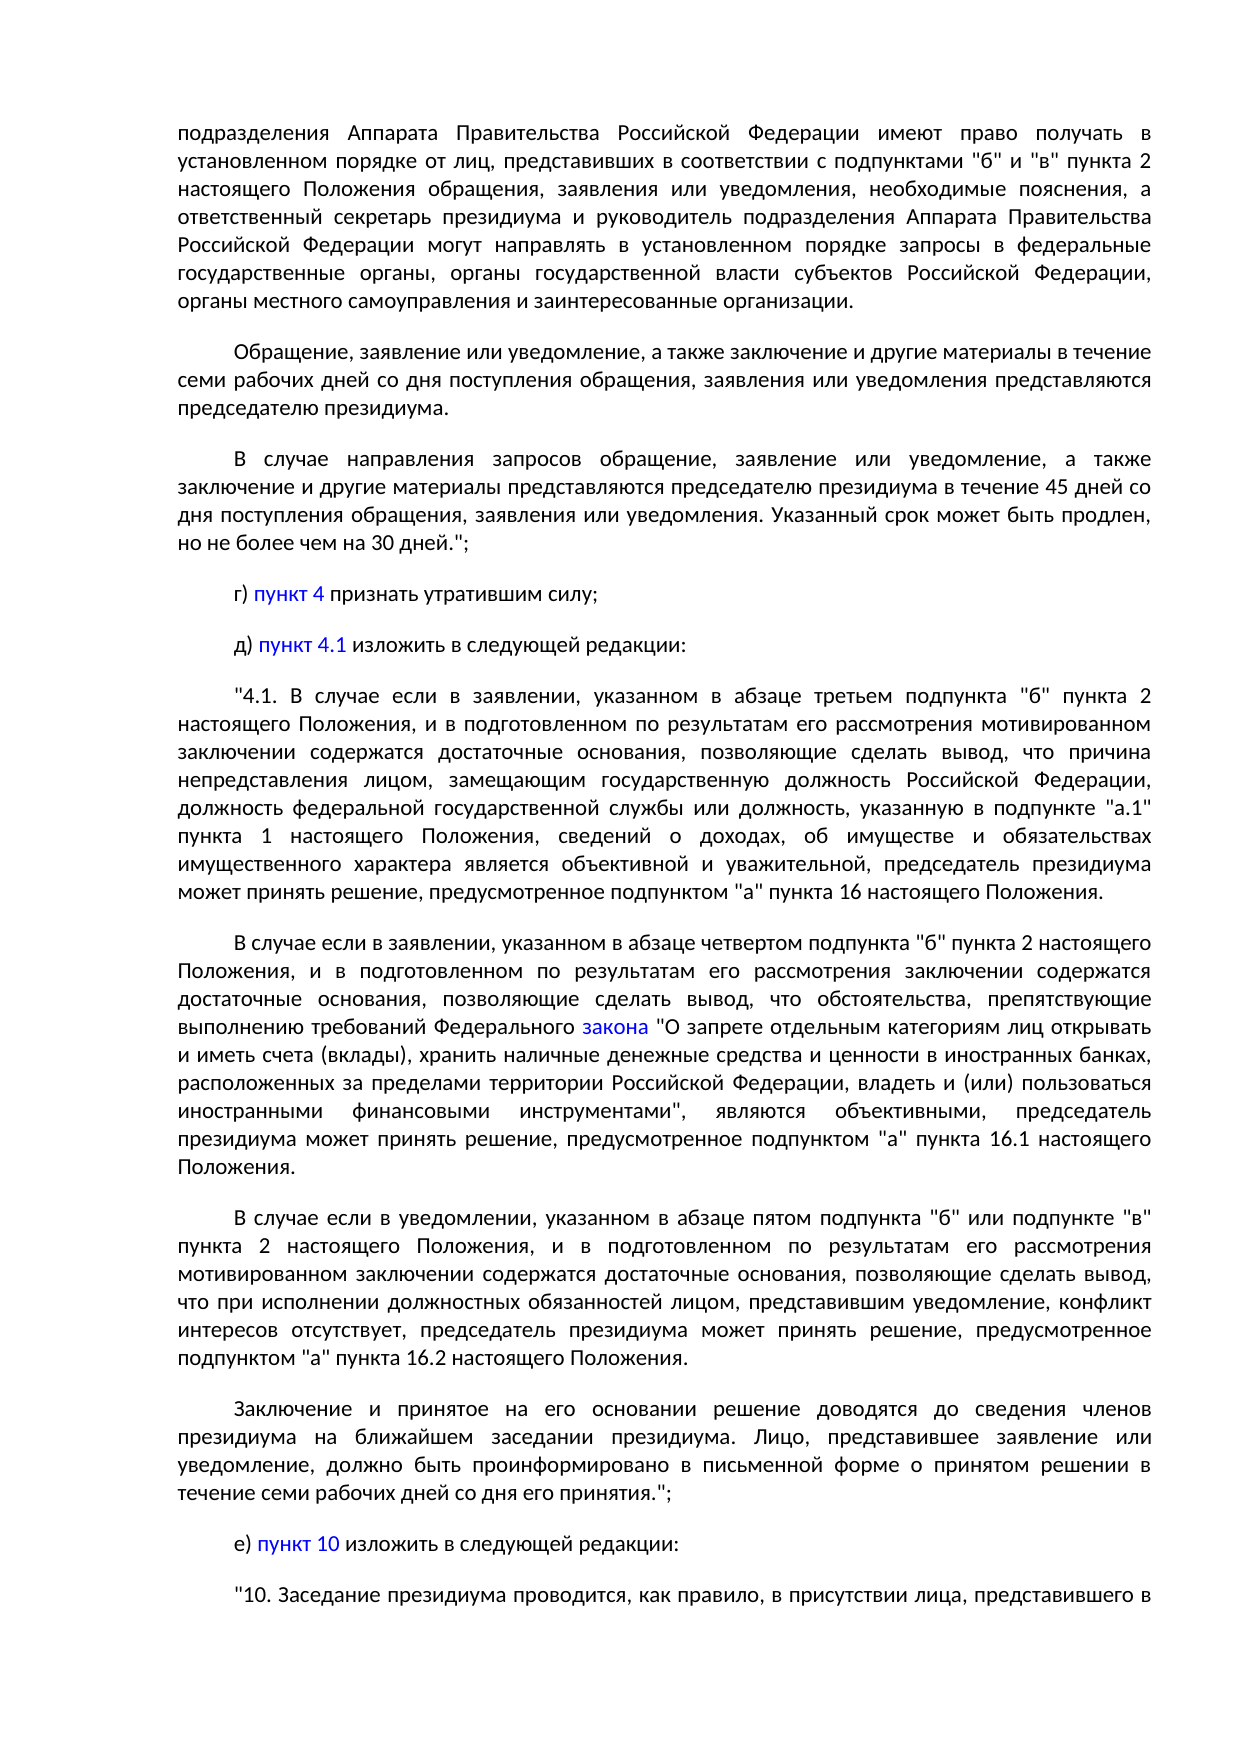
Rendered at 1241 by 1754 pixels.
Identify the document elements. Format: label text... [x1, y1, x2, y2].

text г) пункт 4 признать утратившим силу; [177, 579, 1152, 607]
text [177, 118, 1152, 314]
text Заключение и принятое на его основании решение доводятся до сведения членов президиума на ближайшем заседании президиума. Лицо, представившее заявление или уведомление, должно быть проинформировано в письменной форме о принятом решении в течение семи рабочих дней со дня его принятия."; [177, 1394, 1152, 1506]
text В случае направления запросов обращение, заявление или уведомление, а также заключение и другие материалы представляются председателю президиума в течение 45 дней со дня поступления обращения, заявления или уведомления. Указанный срок может быть продлен, но не более чем на 30 дней."; [177, 444, 1152, 556]
text д) пункт 4.1 изложить в следующей редакции: [177, 630, 1152, 658]
text В случае если в уведомлении, указанном в абзаце пятом подпункта "б" или подпункте "в" пункта 2 настоящего Положения, и в подготовленном по результатам его рассмотрения мотивированном заключении содержатся достаточные основания, позволяющие сделать вывод, что при исполнении должностных обязанностей лицом, представившим уведомление, конфликт интересов отсутствует, председатель президиума может принять решение, предусмотренное подпунктом "а" пункта 16.2 настоящего Положения. [177, 1203, 1152, 1371]
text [177, 1580, 1152, 1608]
text Обращение, заявление или уведомление, а также заключение и другие материалы в течение семи рабочих дней со дня поступления обращения, заявления или уведомления представляются председателю президиума. [177, 337, 1152, 421]
text В случае если в заявлении, указанном в абзаце четвертом подпункта "б" пункта 2 настоящего Положения, и в подготовленном по результатам его рассмотрения заключении содержатся достаточные основания, позволяющие сделать вывод, что обстоятельства, препятствующие выполнению требований Федерального закона "О запрете отдельным категориям лиц открывать и иметь счета (вклады), хранить наличные денежные средства и ценности в иностранных банках, расположенных за пределами территории Российской Федерации, владеть и (или) пользоваться иностранными финансовыми инструментами", являются объективными, председатель президиума может принять решение, предусмотренное подпунктом "а" пункта 16.1 настоящего Положения. [177, 928, 1152, 1180]
text "4.1. В случае если в заявлении, указанном в абзаце третьем подпункта "б" пункта 2 настоящего Положения, и в подготовленном по результатам его рассмотрения мотивированном заключении содержатся достаточные основания, позволяющие сделать вывод, что причина непредставления лицом, замещающим государственную должность Российской Федерации, должность федеральной государственной службы или должность, указанную в подпункте "а.1" пункта 1 настоящего Положения, сведений о доходах, об имуществе и обязательствах имущественного характера является объективной и уважительной, председатель президиума может принять решение, предусмотренное подпунктом "а" пункта 16 настоящего Положения. [177, 681, 1152, 905]
text е) пункт 10 изложить в следующей редакции: [177, 1529, 1152, 1557]
